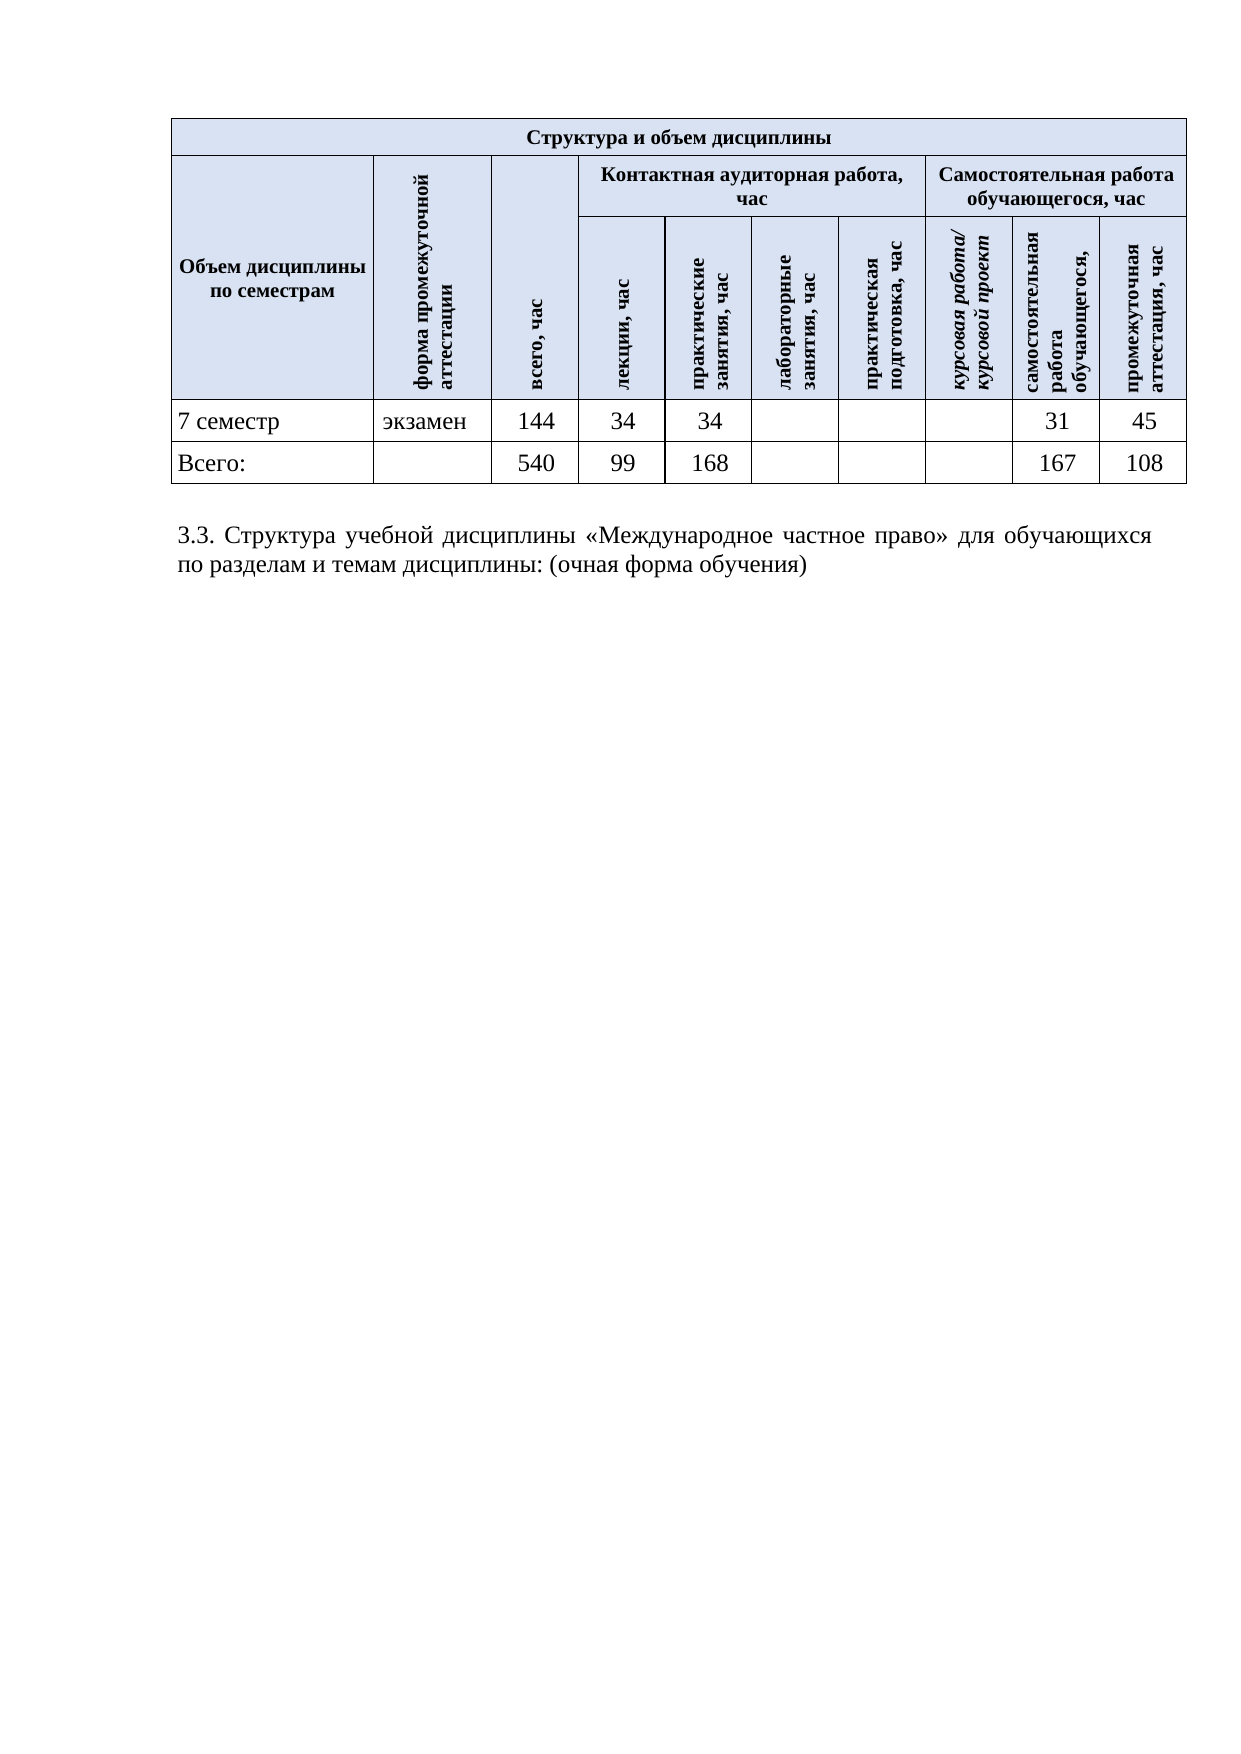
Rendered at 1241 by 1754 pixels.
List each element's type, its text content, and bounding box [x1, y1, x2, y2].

table_cell [839, 400, 925, 441]
table_cell Самостоятельная работа обучающегося, час [926, 156, 1186, 216]
table_cell промежуточная аттестация, час [1100, 217, 1186, 399]
table_cell форма промежуточной аттестации [374, 156, 491, 399]
table_cell 34 [666, 400, 751, 441]
table_cell 99 [579, 442, 664, 482]
table_cell [752, 442, 838, 482]
table_cell самостоятельная работа обучающегося, час [1013, 217, 1099, 399]
table_cell [926, 400, 1012, 441]
table_cell 34 [579, 400, 664, 441]
table_cell всего, час [492, 156, 578, 399]
table_cell Всего: [172, 442, 373, 482]
subtitle 3.3. Структура учебной дисциплины «Международное частное право» для обучающихся по разделам и темам дисциплины: (очная форма обучения) [177, 521, 1152, 578]
table_cell практическая подготовка, час [839, 217, 925, 399]
table_cell лабораторные занятия, час [752, 217, 838, 399]
table_cell 31 [1013, 400, 1099, 441]
table_cell практические занятия, час [666, 217, 751, 399]
table_cell [752, 400, 838, 441]
table_cell Контактная аудиторная работа, час [579, 156, 925, 216]
table_header Структура и объем дисциплины [172, 119, 1186, 155]
table_cell курсовая работа/ курсовой проект [926, 217, 1012, 399]
table_cell 540 [492, 442, 578, 482]
table_cell [839, 442, 925, 482]
table_cell [374, 442, 491, 482]
table_cell 7 семестр [172, 400, 373, 441]
table_cell [926, 442, 1012, 482]
table_cell Объем дисциплины по семестрам [172, 156, 373, 399]
table_cell 144 [492, 400, 578, 441]
table_cell 45 [1100, 400, 1186, 441]
table_cell 108 [1100, 442, 1186, 482]
table_cell 167 [1013, 442, 1099, 482]
table_cell 168 [666, 442, 751, 482]
table_cell лекции, час [579, 217, 664, 399]
table_cell экзамен [374, 400, 491, 441]
